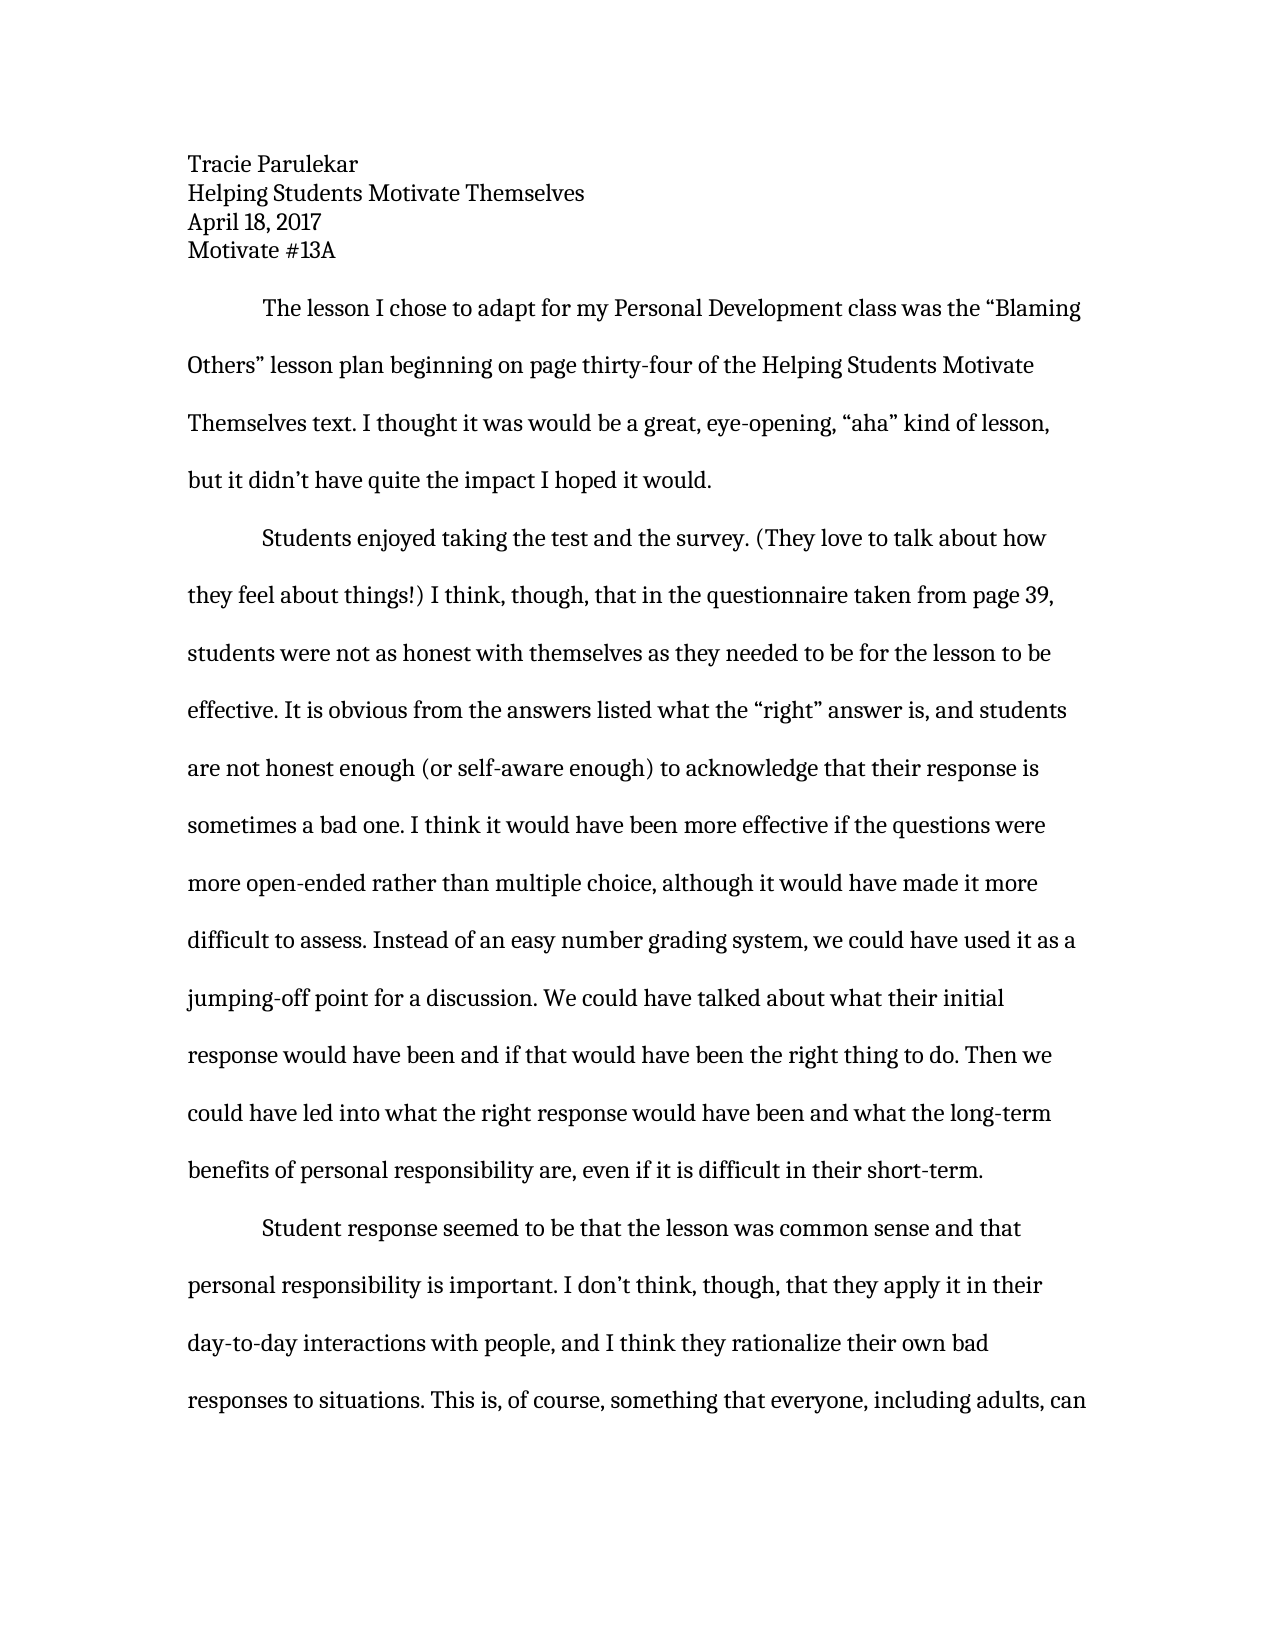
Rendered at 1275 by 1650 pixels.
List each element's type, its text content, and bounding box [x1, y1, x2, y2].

text Motivate #13A [187, 236, 1087, 265]
text Tracie Parulekar [187, 150, 1087, 179]
text Helping Students Motivate Themselves [187, 179, 1087, 207]
text Students enjoyed taking the test and the survey. (They love to talk about how they feel about things!) I think, though, that in the questionnaire taken from page 39, students were not as honest with themselves as they needed to be for the lesson to be effective. It is obvious from the answers listed what the “right” answer is, and students are not honest enough (or self-aware enough) to acknowledge that their response is sometimes a bad one. I think it would have been more effective if the questions were more open-ended rather than multiple choice, although it would have made it more difficult to assess. Instead of an easy number grading system, we could have used it as a jumping-off point for a discussion. We could have talked about what their initial response would have been and if that would have been the right thing to do. Then we could have led into what the right response would have been and what the long-term benefits of personal responsibility are, even if it is difficult in their short-term. [187, 524, 1087, 1185]
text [187, 1214, 1087, 1415]
text April 18, 2017 [187, 207, 1087, 236]
text The lesson I chose to adapt for my Personal Development class was the “Blaming Others” lesson plan beginning on page thirty-four of the Helping Students Motivate Themselves text. I thought it was would be a great, eye-opening, “aha” kind of lesson, but it didn’t have quite the impact I hoped it would. [187, 294, 1087, 495]
